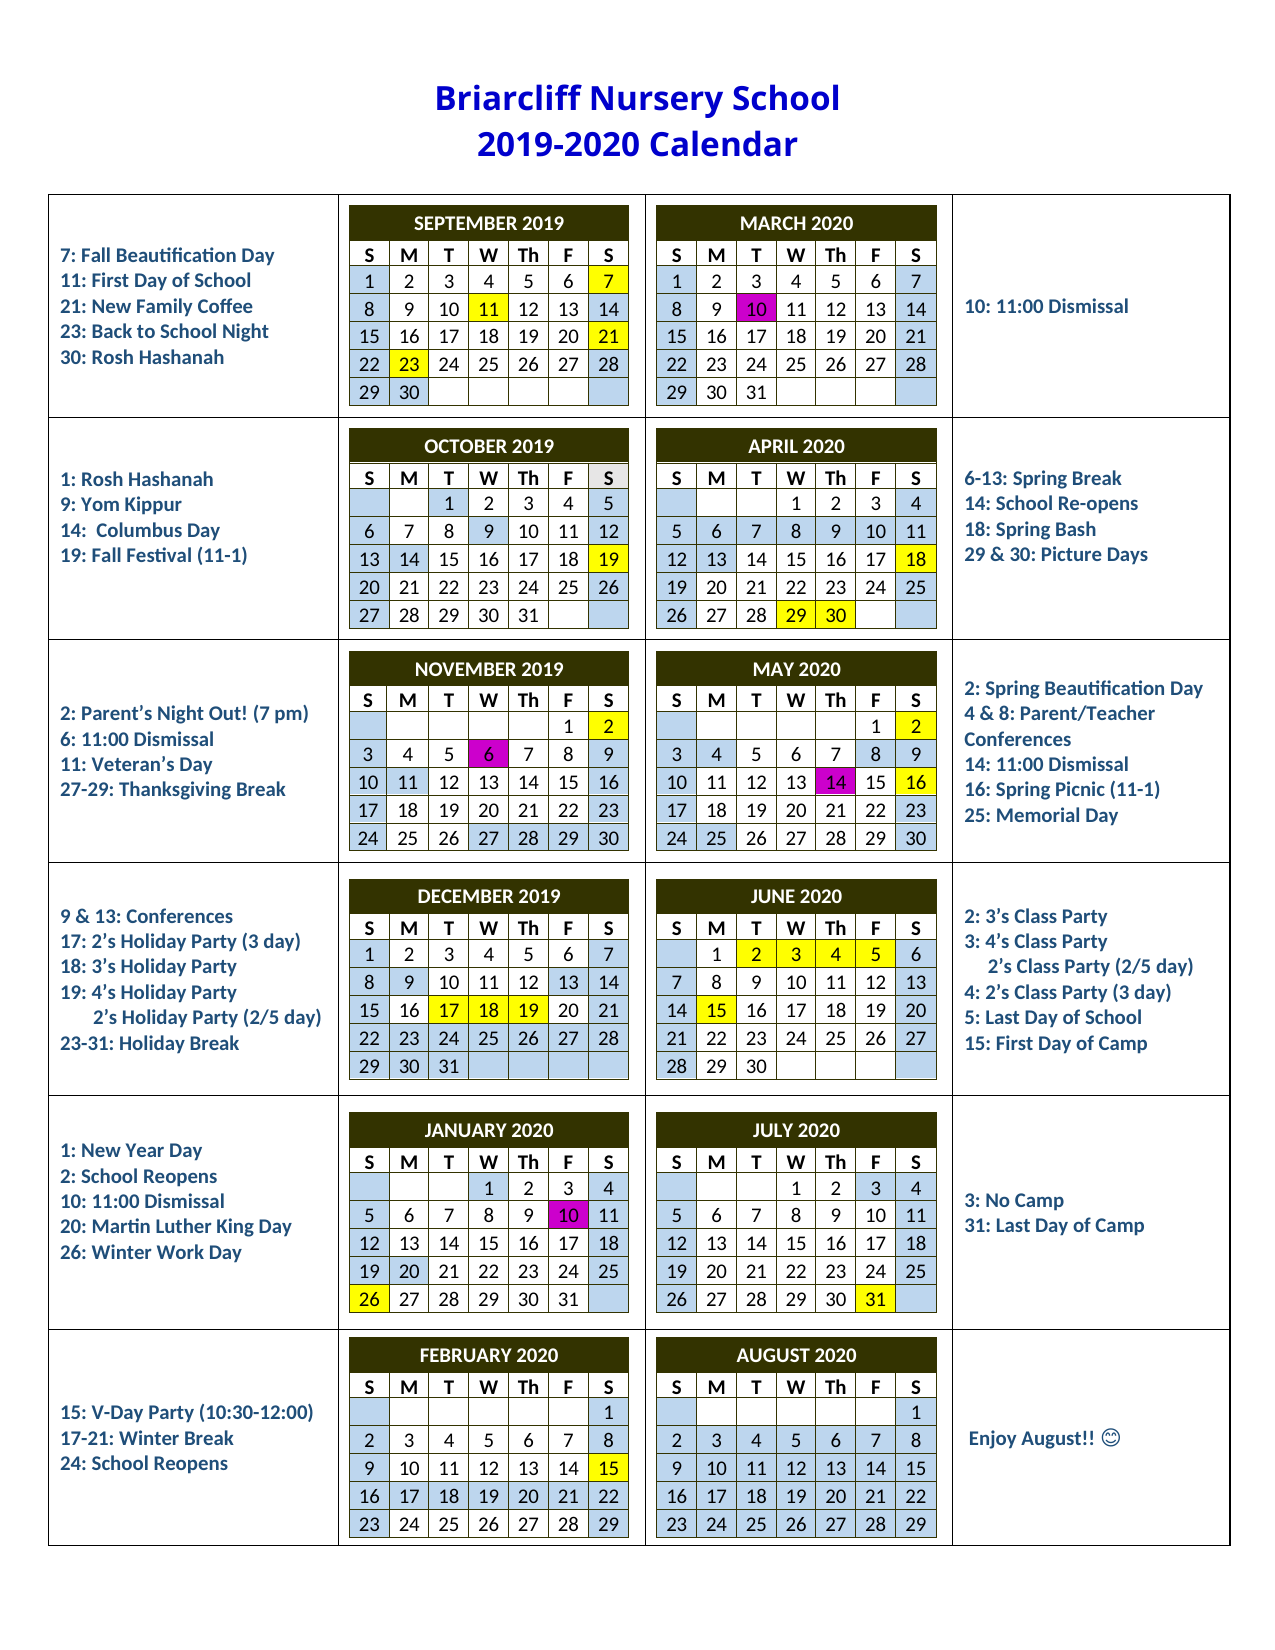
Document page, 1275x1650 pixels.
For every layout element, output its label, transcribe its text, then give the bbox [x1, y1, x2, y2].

table_cell 6-13: Spring Break 14: School Re-opens 18: Spring Bash 29 & 30: Picture Days [953, 418, 1229, 639]
table_cell [646, 640, 952, 862]
table_cell [339, 1096, 645, 1329]
table_cell 15: V-Day Party (10:30-12:00) 17-21: Winter Break 24: School Reopens [49, 1330, 338, 1545]
table_header 7: Fall Beautification Day 11: First Day of School 21: New Family Coffee 23: Back to School Night 30: Rosh Hashanah [49, 195, 338, 417]
table_cell 3: No Camp 31: Last Day of Camp [953, 1096, 1229, 1329]
table_cell [646, 863, 952, 1095]
table_header [646, 195, 952, 417]
table_cell Enjoy August!! [953, 1330, 1229, 1545]
table_cell 1: Rosh Hashanah 9: Yom Kippur 14: Columbus Day 19: Fall Festival (11-1) [49, 418, 338, 639]
table_header [339, 195, 645, 417]
table_cell 2: Spring Beautification Day 4 & 8: Parent/Teacher Conferences 14: 11:00 Dismissal 16: Spring Picnic (11-1) 25: Memorial Day [953, 640, 1229, 862]
table_cell 1: New Year Day 2: School Reopens 10: 11:00 Dismissal 20: Martin Luther King Day 26: Winter Work Day [49, 1096, 338, 1329]
table_cell [646, 1330, 952, 1545]
table_cell 2: Parent’s Night Out! (7 pm) 6: 11:00 Dismissal 11: Veteran’s Day 27-29: Thanksgiving Break [49, 640, 338, 862]
table_cell [339, 863, 645, 1095]
table_cell [646, 418, 952, 639]
table_cell 2: 3’s Class Party 3: 4’s Class Party 2’s Class Party (2/5 day) 4: 2’s Class Party (3 day) 5: Last Day of School 15: First Day of Camp [953, 863, 1229, 1095]
table_cell [339, 418, 645, 639]
table_cell [339, 1330, 645, 1545]
table_cell [646, 1096, 952, 1329]
table_header 10: 11:00 Dismissal [953, 195, 1229, 417]
table_cell 9 & 13: Conferences 17: 2’s Holiday Party (3 day) 18: 3’s Holiday Party 19: 4’s Holiday Party 2’s Holiday Party (2/5 day) 23-31: Holiday Break [49, 863, 338, 1095]
table_cell [339, 640, 645, 862]
